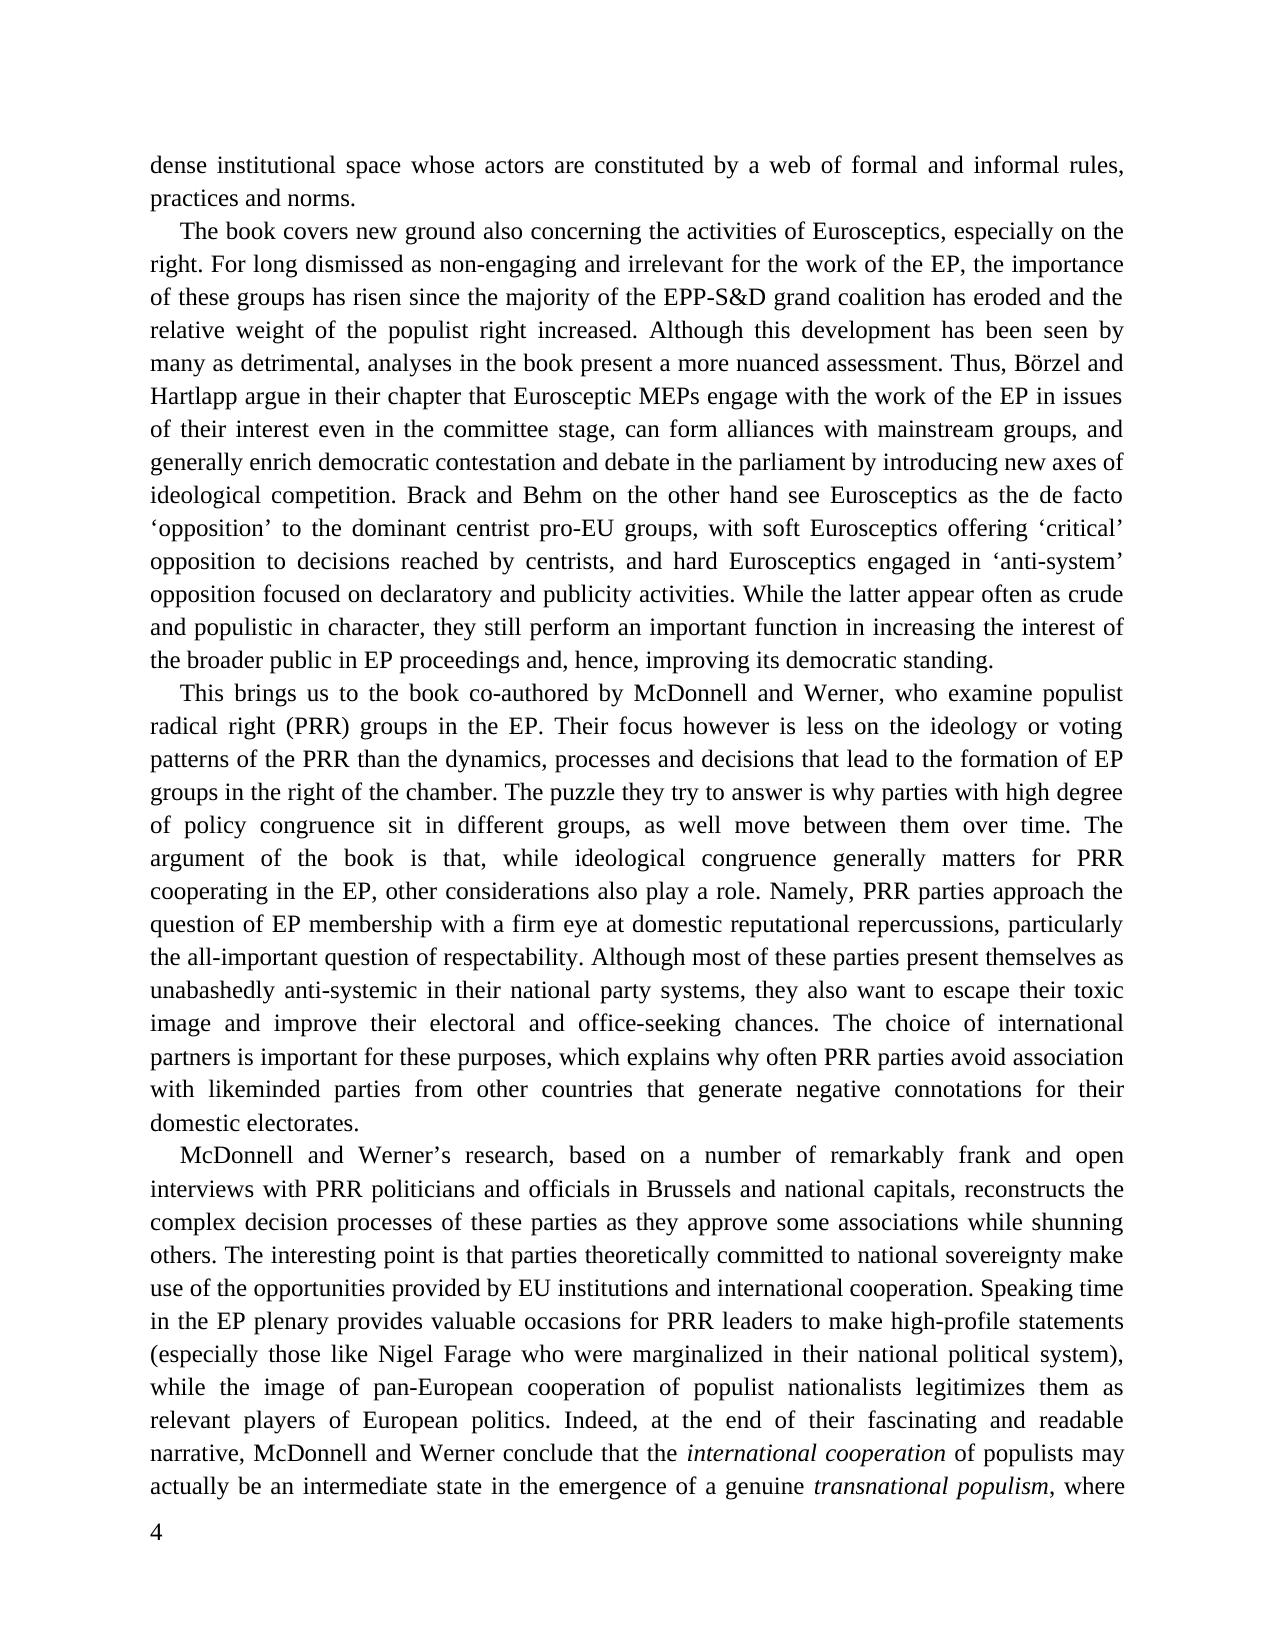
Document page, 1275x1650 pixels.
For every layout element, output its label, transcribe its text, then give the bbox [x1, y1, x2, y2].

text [150, 1141, 1125, 1499]
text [150, 150, 1125, 212]
text This brings us to the book co-authored by McDonnell and Werner, who examine populist radical right (PRR) groups in the EP. Their focus however is less on the ideology or voting patterns of the PRR than the dynamics, processes and decisions that lead to the formation of EP groups in the right of the chamber. The puzzle they try to answer is why parties with high degree of policy congruence sit in different groups, as well move between them over time. The argument of the book is that, while ideological congruence generally matters for PRR cooperating in the EP, other considerations also play a role. Namely, PRR parties approach the question of EP membership with a firm eye at domestic reputational repercussions, particularly the all-important question of respectability. Although most of these parties present themselves as unabashedly anti-systemic in their national party systems, they also want to escape their toxic image and improve their electoral and office-seeking chances. The choice of international partners is important for these purposes, which explains why often PRR parties avoid association with likeminded parties from other countries that generate negative connotations for their domestic electorates. [150, 678, 1125, 1136]
text The book covers new ground also concerning the activities of Eurosceptics, especially on the right. For long dismissed as non-engaging and irrelevant for the work of the EP, the importance of these groups has risen since the majority of the EPP-S&D grand coalition has eroded and the relative weight of the populist right increased. Although this development has been seen by many as detrimental, analyses in the book present a more nuanced assessment. Thus, Börzel and Hartlapp argue in their chapter that Eurosceptic MEPs engage with the work of the EP in issues of their interest even in the committee stage, can form alliances with mainstream groups, and generally enrich democratic contestation and debate in the parliament by introducing new axes of ideological competition. Brack and Behm on the other hand see Eurosceptics as the de facto ‘opposition’ to the dominant centrist pro-EU groups, with soft Eurosceptics offering ‘critical’ opposition to decisions reached by centrists, and hard Eurosceptics engaged in ‘anti-system’ opposition focused on declaratory and publicity activities. While the latter appear often as crude and populistic in character, they still perform an important function in increasing the interest of the broader public in EP proceedings and, hence, improving its democratic standing. [150, 216, 1125, 674]
